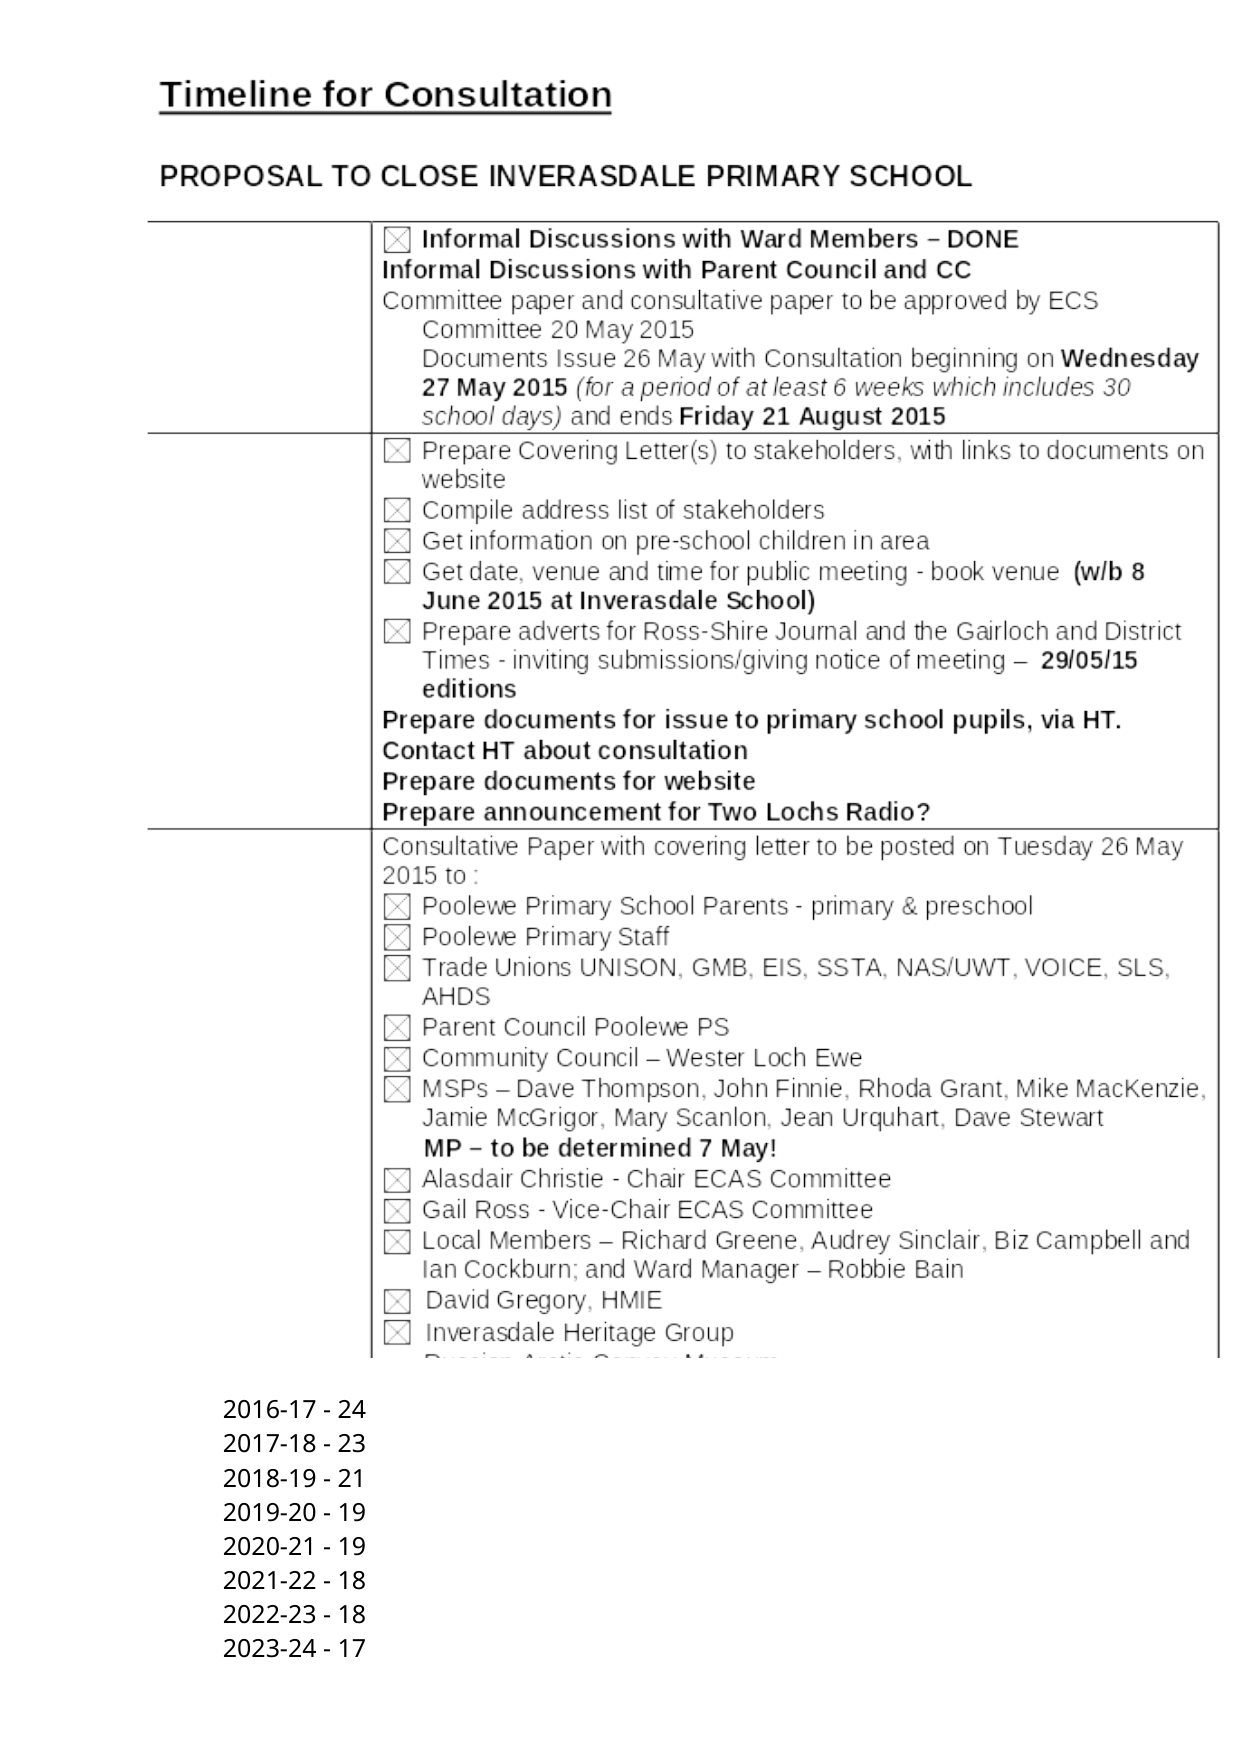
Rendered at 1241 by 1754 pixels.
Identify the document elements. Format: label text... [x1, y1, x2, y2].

text 2017-18 - 23 [148, 1426, 1092, 1460]
text 2022-23 - 18 [148, 1596, 1092, 1631]
text 2020-21 - 19 [148, 1528, 1092, 1562]
text 2019-20 - 19 [148, 1494, 1092, 1528]
text 2016-17 - 24 [148, 1392, 1092, 1426]
text 2021-22 - 18 [148, 1562, 1092, 1596]
text 2023-24 - 17 [148, 1631, 1092, 1664]
text 2018-19 - 21 [148, 1460, 1092, 1494]
